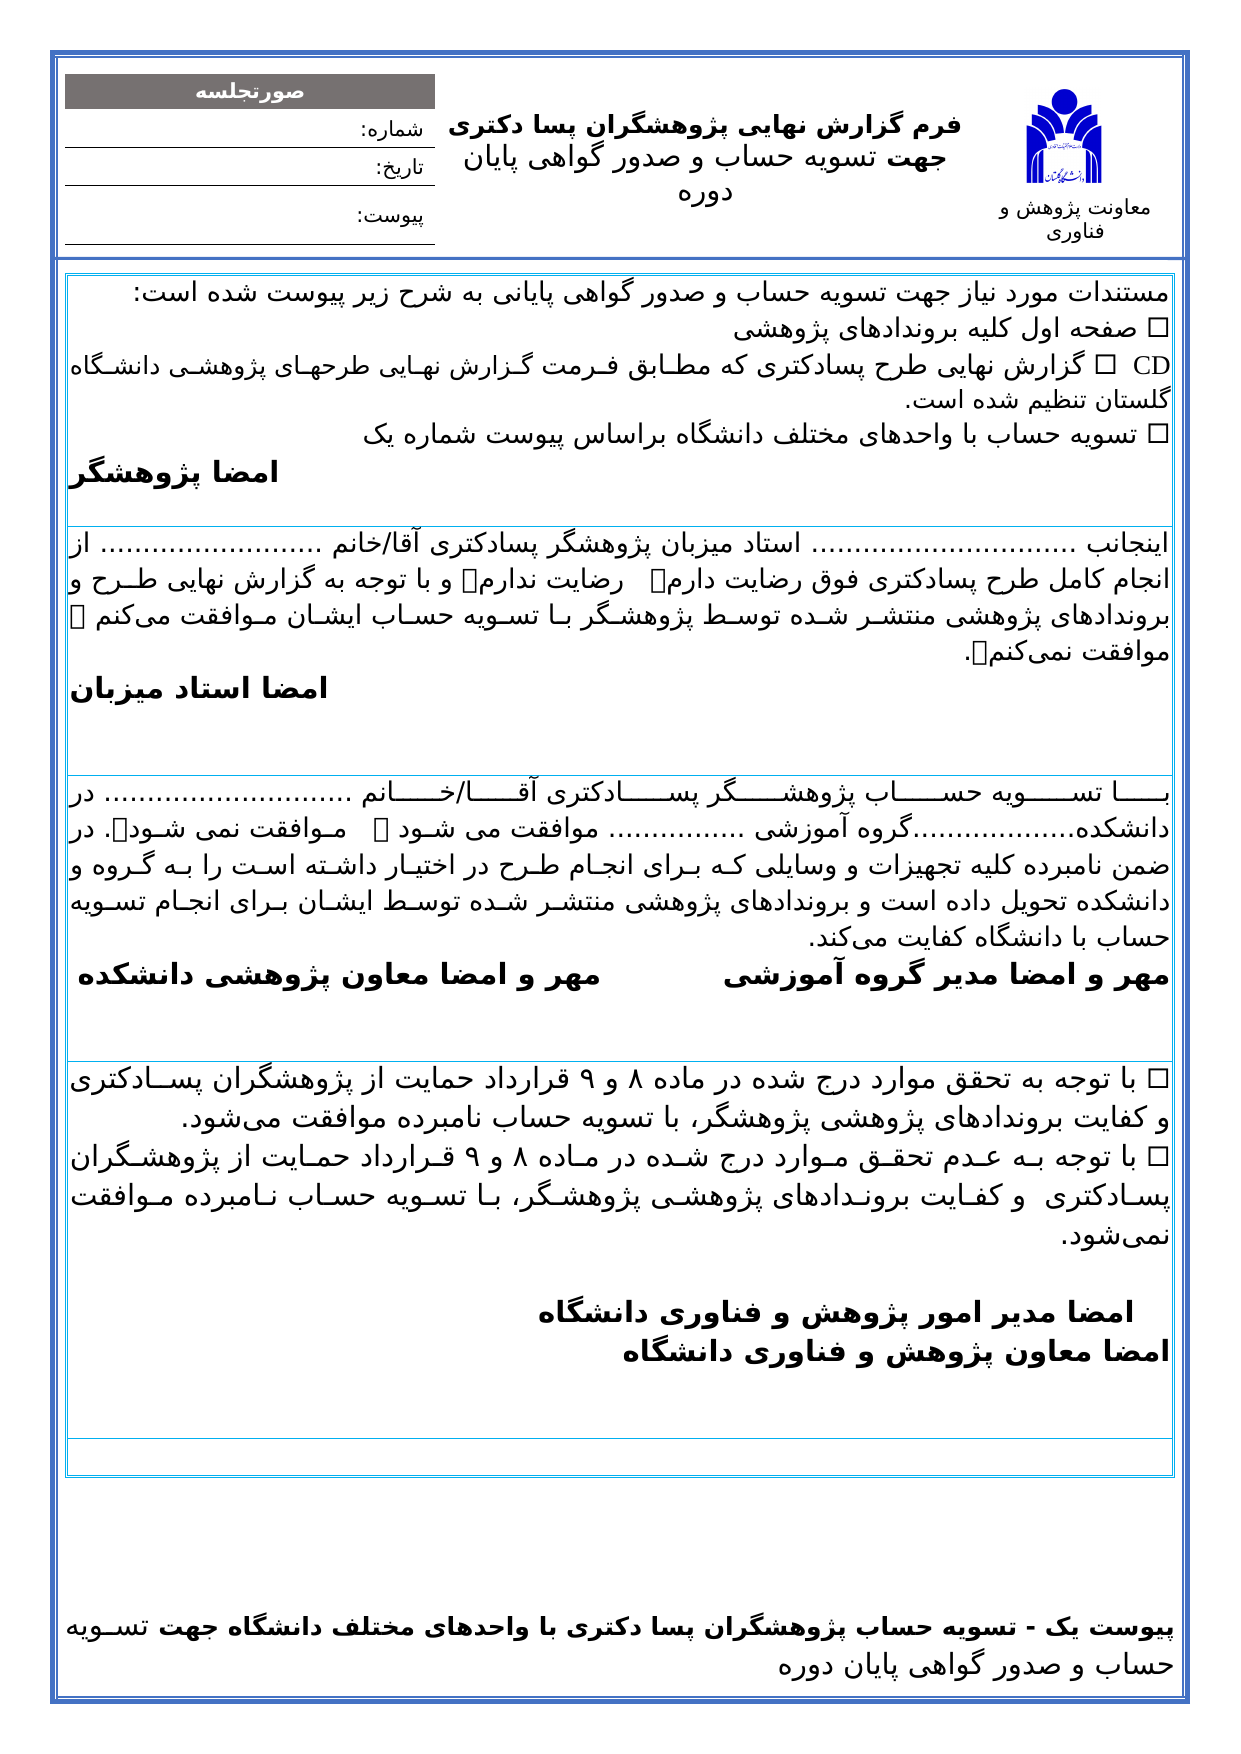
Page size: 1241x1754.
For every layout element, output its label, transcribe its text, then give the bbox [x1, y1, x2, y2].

table_cell با توجه به تحقق موارد درج شده در ماده ۸ و ۹ قرارداد حمایت از پژوهشگران پسادکتری و کفایت بروندادهای پژ‌وهشی پژوهشگر، با تسویه حساب نامبرده موافقت می‌شود. با توجه به عدم تحقق موارد درج شده در ماده ۸ و ۹ قرارداد حمایت از پژوهشگران پسادکتری و کفایت بروندادهای پژ‌وهشی پژوهشگر، با تسویه حساب نامبرده موافقت نمی‌شود. امضا مدیر امور پژوهش و فناوری دانشگاه امضا معاون پژوهش و فناوری دانشگاه [68, 1062, 1172, 1438]
text پیوست یک - تسویه حساب پژوهشگران پسا دکتری با واحدهای مختلف دانشگاه جهت تسویه حساب و صدور گواهی پایان دوره [65, 1608, 1175, 1681]
table_cell مهر و امضا مدیر گروه آموزشی [620, 957, 1172, 1061]
table_cell با تسویه حساب پژوهشگر پسادکتری آقا/خانم ............................. در دانشکده...................گروه آموزشی ................ موافقت می شود موافقت نمی شود. در ضمن نامبرده کلیه تجهیزات و وسایلی که برای انجام طرح در اختیار داشته است را به گروه و دانشکده تحویل داده است و بروندادهای پژوهشی منتشر شده توسط ایشان برای انجام تسویه حساب با دانشگاه کفایت می‌کند. [68, 776, 1172, 957]
table_cell اینجانب ............................... استاد میزبان پژوهشگر پسادکتری آقا/خانم .......................... از انجام کامل طرح پسادکتری فوق رضایت دارم رضایت ندارم و با توجه به گزارش نهایی طرح و بروندادهای پژوهشی منتشر شده توسط پژوهشگر با تسویه حساب ایشان موافقت می‌کنم موافقت نمی‌کنم. امضا استاد میزبان [68, 527, 1172, 775]
table_cell مهر و امضا معاون پژوهشی دانشکده [68, 957, 620, 1061]
table_header مستندات مورد نیاز جهت تسویه حساب و صدور گواهی پایانی به شرح زیر پیوست شده است: صفحه اول کلیه بروندادهای پژوهشی CD گزارش نهایی طرح پسادکتری که مطابق فرمت گزارش نهایی طرحهای پژوهشی دانشگاه گلستان تنظیم شده است. تسویه حساب با واحدهای مختلف دانشگاه براساس پیوست شماره یک امضا پژوهشگر [68, 276, 1172, 526]
picture [1023, 87, 1102, 184]
table_cell [68, 1439, 1172, 1475]
